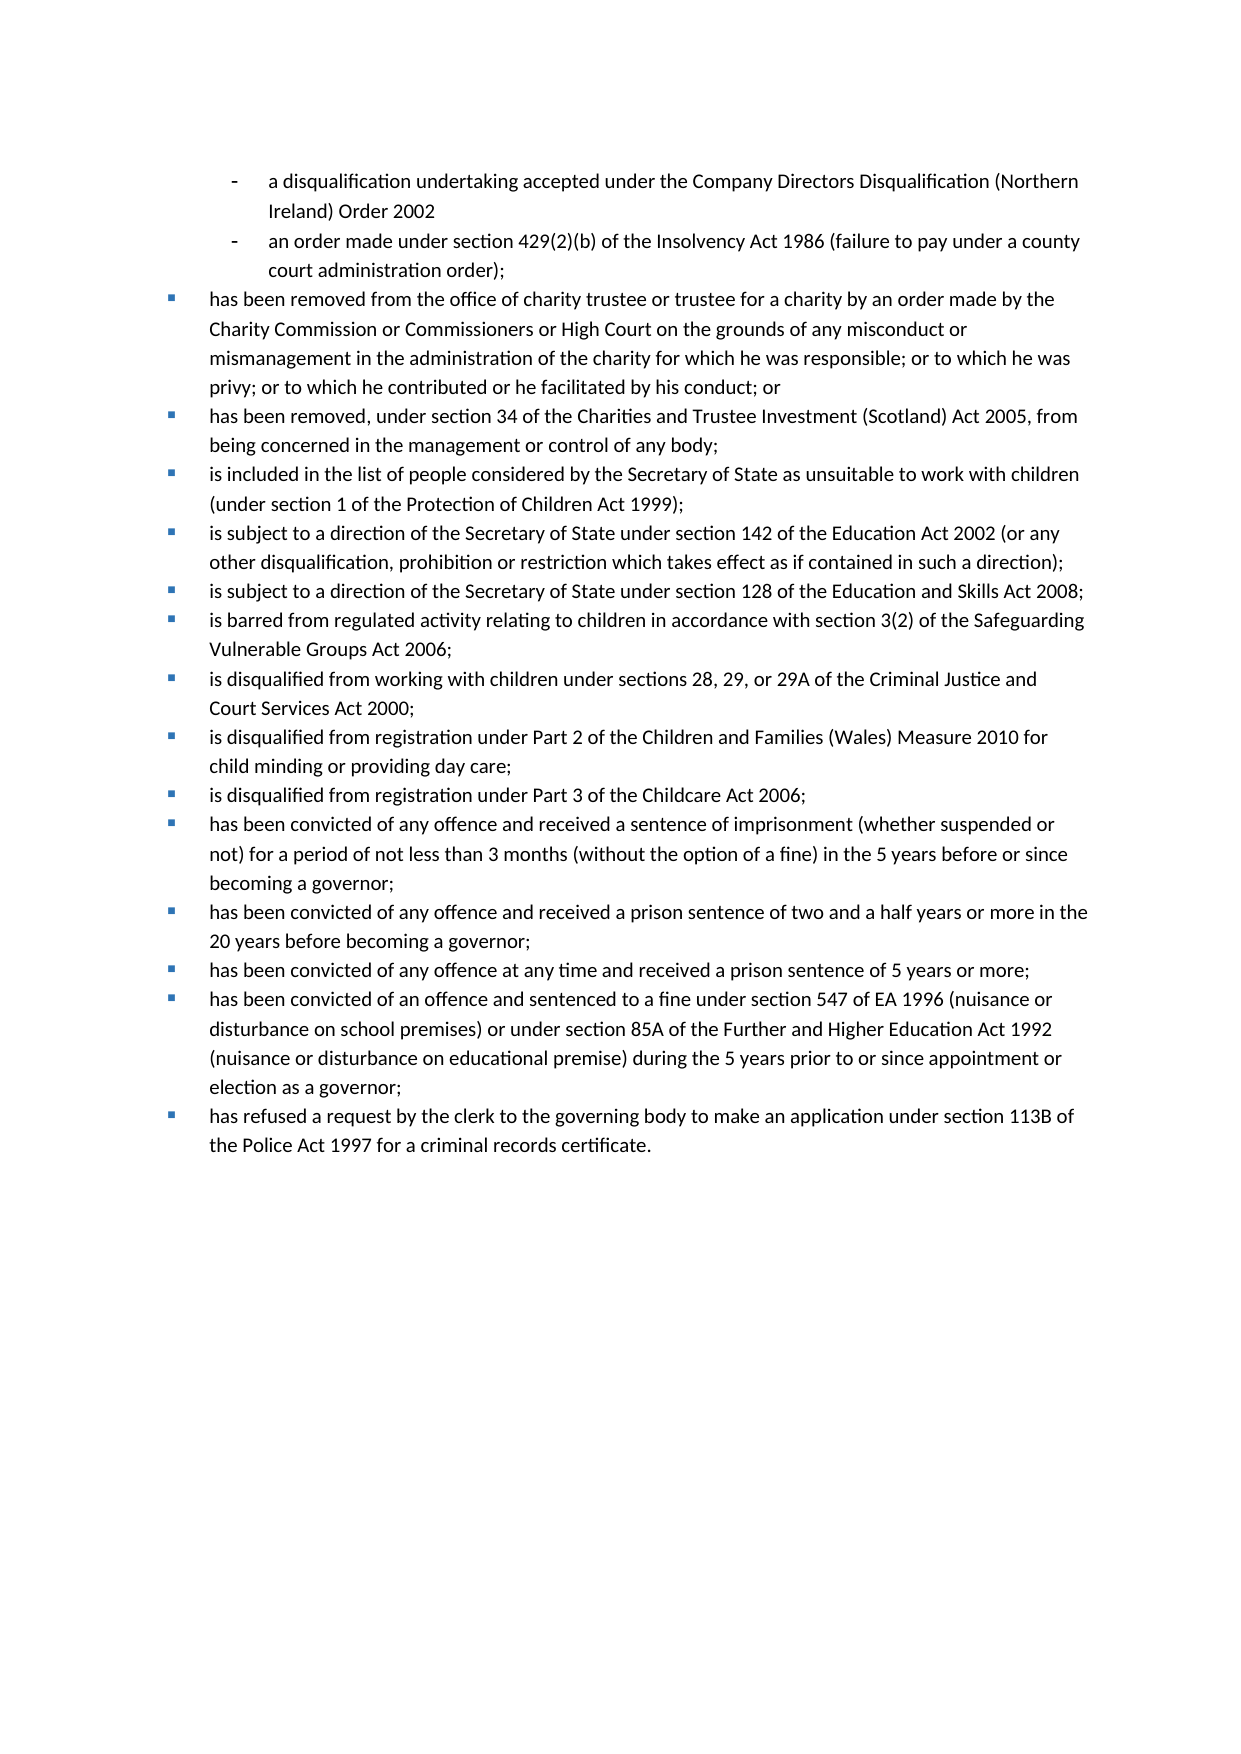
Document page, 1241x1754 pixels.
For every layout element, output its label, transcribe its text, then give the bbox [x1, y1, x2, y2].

list a disqualification undertaking accepted under the Company Directors Disqualification (Northern Ireland) Order 2002 [231, 167, 1090, 223]
list has been convicted of any offence and received a prison sentence of two and a half years or more in the 20 years before becoming a governor; [172, 899, 1090, 954]
list has been convicted of an offence and sentenced to a fine under section 547 of EA 1996 (nuisance or disturbance on school premises) or under section 85A of the Further and Higher Education Act 1992 (nuisance or disturbance on educational premise) during the 5 years prior to or since appointment or election as a governor; [172, 987, 1090, 1099]
list is disqualified from working with children under sections 28, 29, or 29A of the Criminal Justice and Court Services Act 2000; [172, 666, 1090, 720]
list is disqualified from registration under Part 3 of the Childcare Act 2006; [172, 782, 1090, 808]
list has been removed from the office of charity trustee or trustee for a charity by an order made by the Charity Commission or Commissioners or High Court on the grounds of any misconduct or mismanagement in the administration of the charity for which he was responsible; or to which he was privy; or to which he contributed or he facilitated by his conduct; or [172, 287, 1090, 399]
list is subject to a direction of the Secretary of State under section 142 of the Education Act 2002 (or any other disqualification, prohibition or restriction which takes effect as if contained in such a direction); [172, 520, 1090, 574]
list has been convicted of any offence and received a sentence of imprisonment (whether suspended or not) for a period of not less than 3 months (without the option of a fine) in the 5 years before or since becoming a governor; [172, 812, 1090, 895]
list has been convicted of any offence at any time and received a prison sentence of 5 years or more; [172, 957, 1090, 983]
list an order made under section 429(2)(b) of the Insolvency Act 1986 (failure to pay under a county court administration order); [231, 227, 1090, 283]
list has refused a request by the clerk to the governing body to make an application under section 113B of the Police Act 1997 for a criminal records certificate. [172, 1103, 1090, 1158]
list has been removed, under section 34 of the Charities and Trustee Investment (Scotland) Act 2005, from being concerned in the management or control of any body; [172, 403, 1090, 458]
list is disqualified from registration under Part 2 of the Children and Families (Wales) Measure 2010 for child minding or providing day care; [172, 724, 1090, 779]
list is barred from regulated activity relating to children in accordance with section 3(2) of the Safeguarding Vulnerable Groups Act 2006; [172, 607, 1090, 662]
list is included in the list of people considered by the Secretary of State as unsuitable to work with children (under section 1 of the Protection of Children Act 1999); [172, 462, 1090, 516]
list is subject to a direction of the Secretary of State under section 128 of the Education and Skills Act 2008; [172, 578, 1090, 604]
